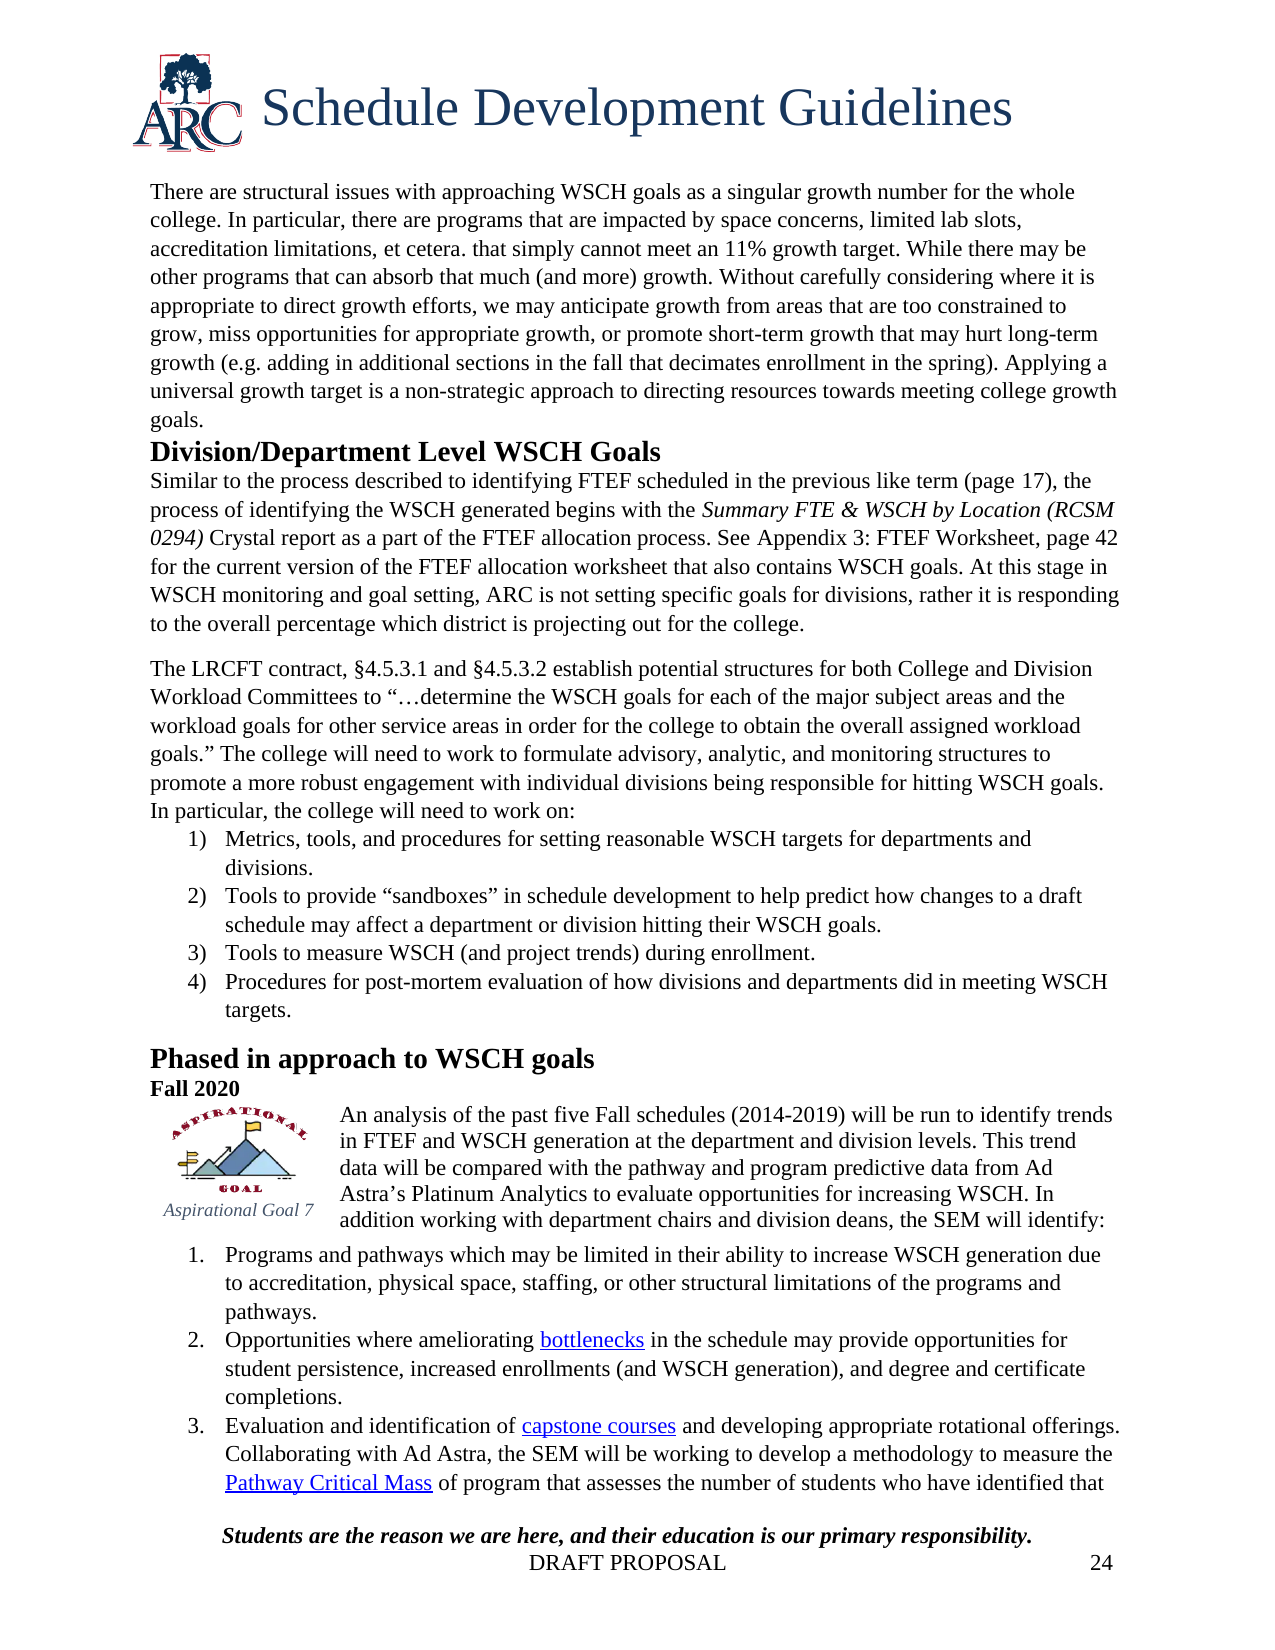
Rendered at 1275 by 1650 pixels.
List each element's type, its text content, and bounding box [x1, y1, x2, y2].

list Opportunities where ameliorating bottlenecks in the schedule may provide opportunities for student persistence, increased enrollments (and WSCH generation), and degree and certificate completions. [187, 1326, 1125, 1409]
list Procedures for post-mortem evaluation of how divisions and departments did in meeting WSCH targets. [187, 968, 1125, 1022]
subtitle Division/Department Level WSCH Goals [150, 434, 1125, 468]
list Tools to measure WSCH (and project trends) during enrollment. [187, 939, 1125, 966]
picture [132, 53, 243, 152]
picture [165, 1101, 314, 1199]
text Similar to the process described to identifying FTEF scheduled in the previous like term (page 1), the process of identifying the WSCH generated begins with the Summary FTE & WSCH by Location (RCSM 0294) Crystal report as a part of the FTEF allocation process. See Appendix 3: FTEF Worksheet, page 1 for the current version of the FTEF allocation worksheet that also contains WSCH goals. At this stage in WSCH monitoring and goal setting, ARC is not setting specific goals for divisions, rather it is responding to the overall percentage which district is projecting out for the college. [150, 468, 1125, 636]
text The LRCFT contract, §4.5.3.1 and §4.5.3.2 establish potential structures for both College and Division Workload Committees to “…determine the WSCH goals for each of the major subject areas and the workload goals for other service areas in order for the college to obtain the overall assigned workload goals.” The college will need to work to formulate advisory, analytic, and monitoring structures to promote a more robust engagement with individual divisions being responsible for hitting WSCH goals. In particular, the college will need to work on: [150, 655, 1125, 823]
subtitle Phased in approach to WSCH goals [150, 1041, 1125, 1075]
list Tools to provide “sandboxes” in schedule development to help predict how changes to a draft schedule may affect a department or division hitting their WSCH goals. [187, 882, 1125, 937]
list Metrics, tools, and procedures for setting reasonable WSCH targets for departments and divisions. [187, 826, 1125, 880]
table_header An analysis of the past five Fall schedules (2014-2019) will be run to identify trends in FTEF and WSCH generation at the department and division levels. This trend data will be compared with the pathway and program predictive data from Ad Astra’s Platinum Analytics to evaluate opportunities for increasing WSCH. In addition working with department chairs and division deans, the SEM will identify: [328, 1101, 1125, 1241]
list Programs and pathways which may be limited in their ability to increase WSCH generation due to accreditation, physical space, staffing, or other structural limitations of the programs and pathways. [187, 1241, 1125, 1324]
subtitle Fall 2020 [150, 1075, 1125, 1101]
